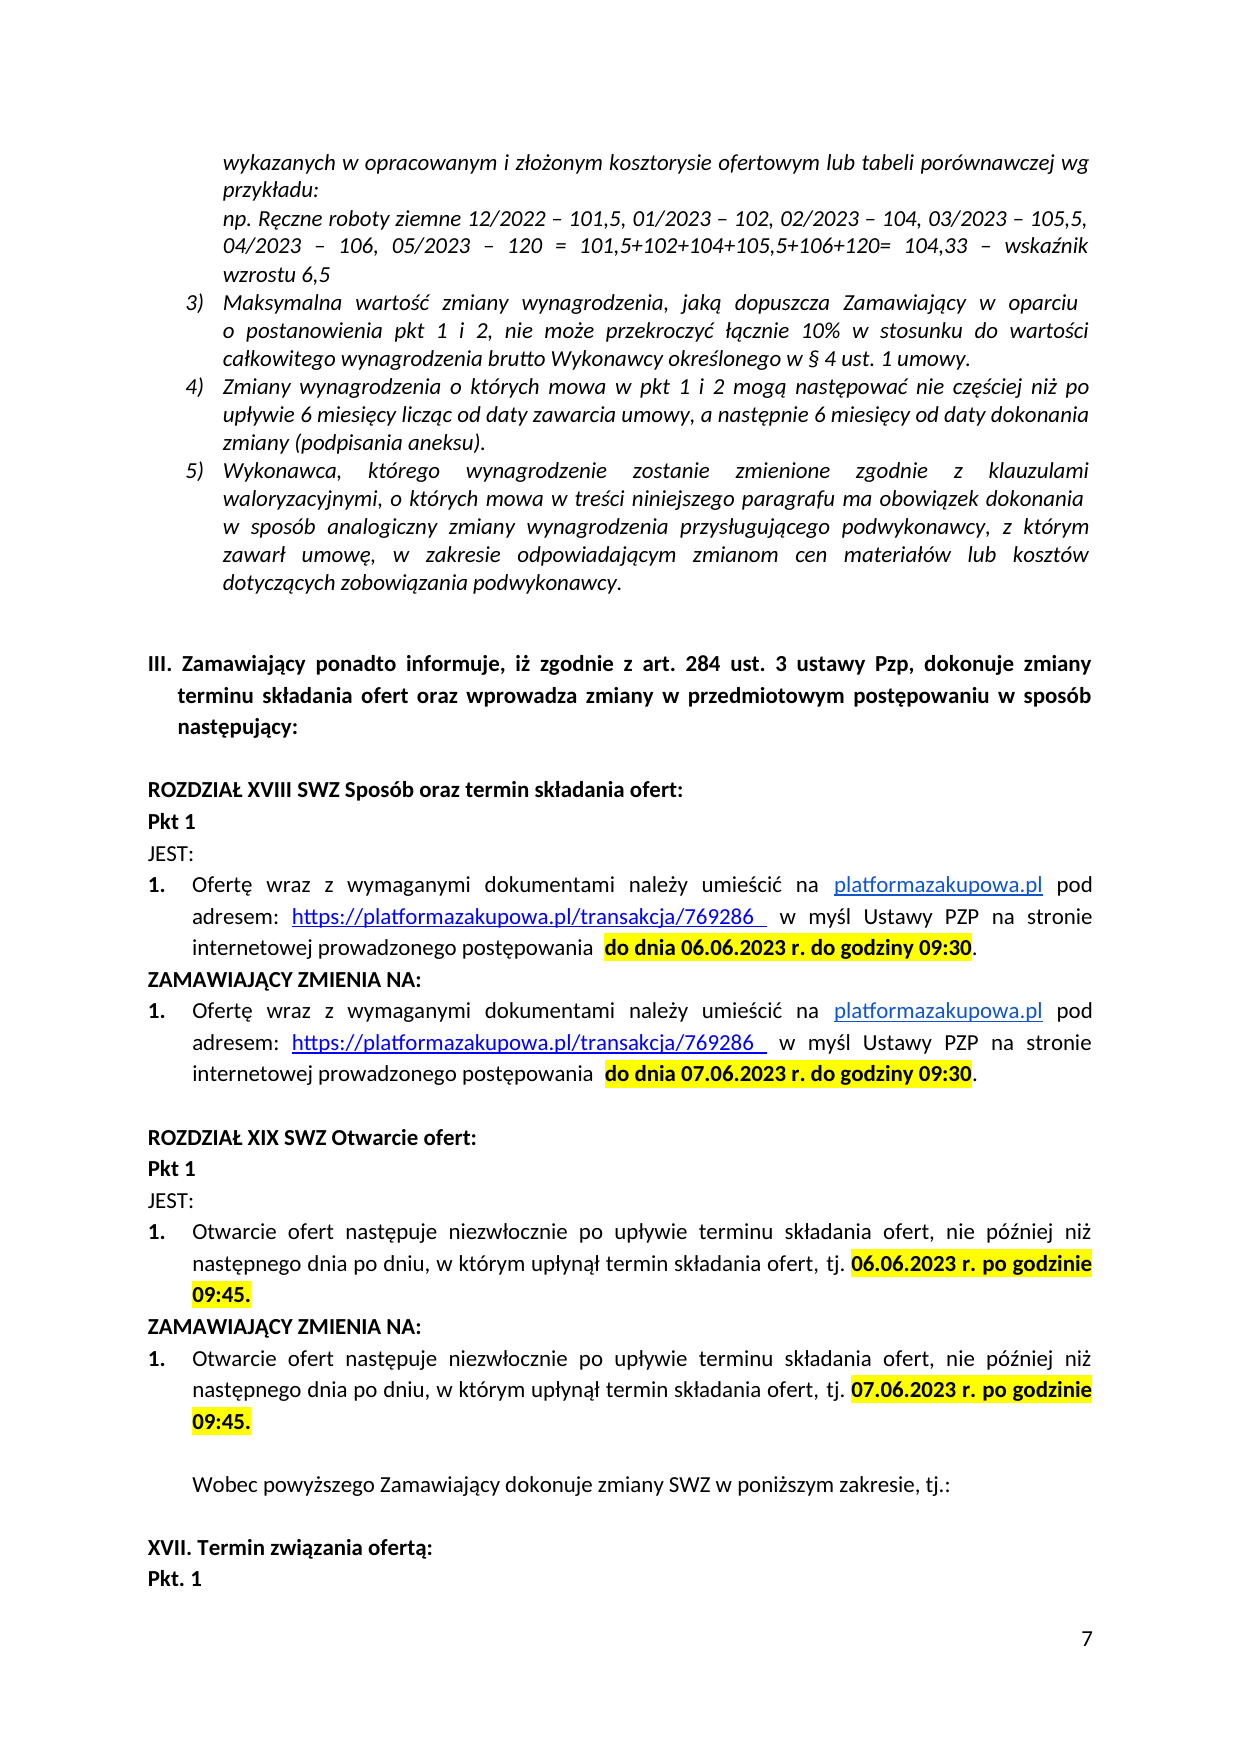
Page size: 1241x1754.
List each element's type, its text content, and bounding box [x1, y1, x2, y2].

list Wykonawca, którego wynagrodzenie zostanie zmienione zgodnie z klauzulami waloryzacyjnymi, o których mowa w treści niniejszego paragrafu ma obowiązek dokonania w sposób analogiczny zmiany wynagrodzenia przysługującego podwykonawcy, z którym zawarł umowę, w zakresie odpowiadającym zmianom cen materiałów lub kosztów dotyczących zobowiązania podwykonawcy. [185, 456, 1093, 596]
text 1. Ofertę wraz z wymaganymi dokumentami należy umieścić na platformazakupowa.pl pod adresem: https://platformazakupowa.pl/transakcja/769286 w myśl Ustawy PZP na stronie internetowej prowadzonego postępowania do dnia 07.06.2023 r. do godziny 09:30. [148, 996, 1093, 1088]
list np. Ręczne roboty ziemne 12/2022 – 101,5, 01/2023 – 102, 02/2023 – 104, 03/2023 – 105,5, 04/2023 – 106, 05/2023 – 120 = 101,5+102+104+105,5+106+120= 104,33 – wskaźnik wzrostu 6,5 [223, 204, 1093, 288]
list Maksymalna wartość zmiany wynagrodzenia, jaką dopuszcza Zamawiający w oparciu o postanowienia pkt 1 i 2, nie może przekroczyć łącznie 10% w stosunku do wartości całkowitego wynagrodzenia brutto Wykonawcy określonego w § 4 ust. 1 umowy. [185, 288, 1093, 372]
text Pkt 1 [148, 1154, 1093, 1182]
list Zmiany wynagrodzenia o których mowa w pkt 1 i 2 mogą następować nie częściej niż po upływie 6 miesięcy licząc od daty zawarcia umowy, a następnie 6 miesięcy od daty dokonania zmiany (podpisania aneksu). [185, 372, 1093, 456]
text JEST: [148, 839, 1093, 867]
text Wobec powyższego Zamawiający dokonuje zmiany SWZ w poniższym zakresie, tj.: [148, 1470, 1093, 1498]
text ROZDZIAŁ XVIII SWZ Sposób oraz termin składania ofert: [148, 776, 1093, 803]
text ROZDZIAŁ XIX SWZ Otwarcie ofert: [148, 1123, 1093, 1151]
list Otwarcie ofert następuje niezwłocznie po upływie terminu składania ofert, nie później niż następnego dnia po dniu, w którym upłynął termin składania ofert, tj. 06.06.2023 r. po godzinie 09:45. [148, 1217, 1093, 1308]
text XVII. Termin związania ofertą: [148, 1533, 1093, 1561]
list Otwarcie ofert następuje niezwłocznie po upływie terminu składania ofert, nie później niż następnego dnia po dniu, w którym upłynął termin składania ofert, tj. 07.06.2023 r. po godzinie 09:45. [148, 1344, 1093, 1435]
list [185, 148, 1093, 204]
text JEST: [148, 1186, 1093, 1214]
text III. Zamawiający ponadto informuje, iż zgodnie z art. 284 ust. 3 ustawy Pzp, dokonuje zmiany terminu składania ofert oraz wprowadza zmiany w przedmiotowym postępowaniu w sposób następujący: [148, 649, 1093, 740]
list Ofertę wraz z wymaganymi dokumentami należy umieścić na platformazakupowa.pl pod adresem: https://platformazakupowa.pl/transakcja/769286 w myśl Ustawy PZP na stronie internetowej prowadzonego postępowania do dnia 06.06.2023 r. do godziny 09:30. [148, 870, 1093, 961]
text Pkt. 1 [148, 1564, 1093, 1593]
text ZAMAWIAJĄCY ZMIENIA NA: [148, 1312, 1093, 1340]
text ZAMAWIAJĄCY ZMIENIA NA: [148, 965, 1093, 993]
text Pkt 1 [148, 807, 1093, 835]
